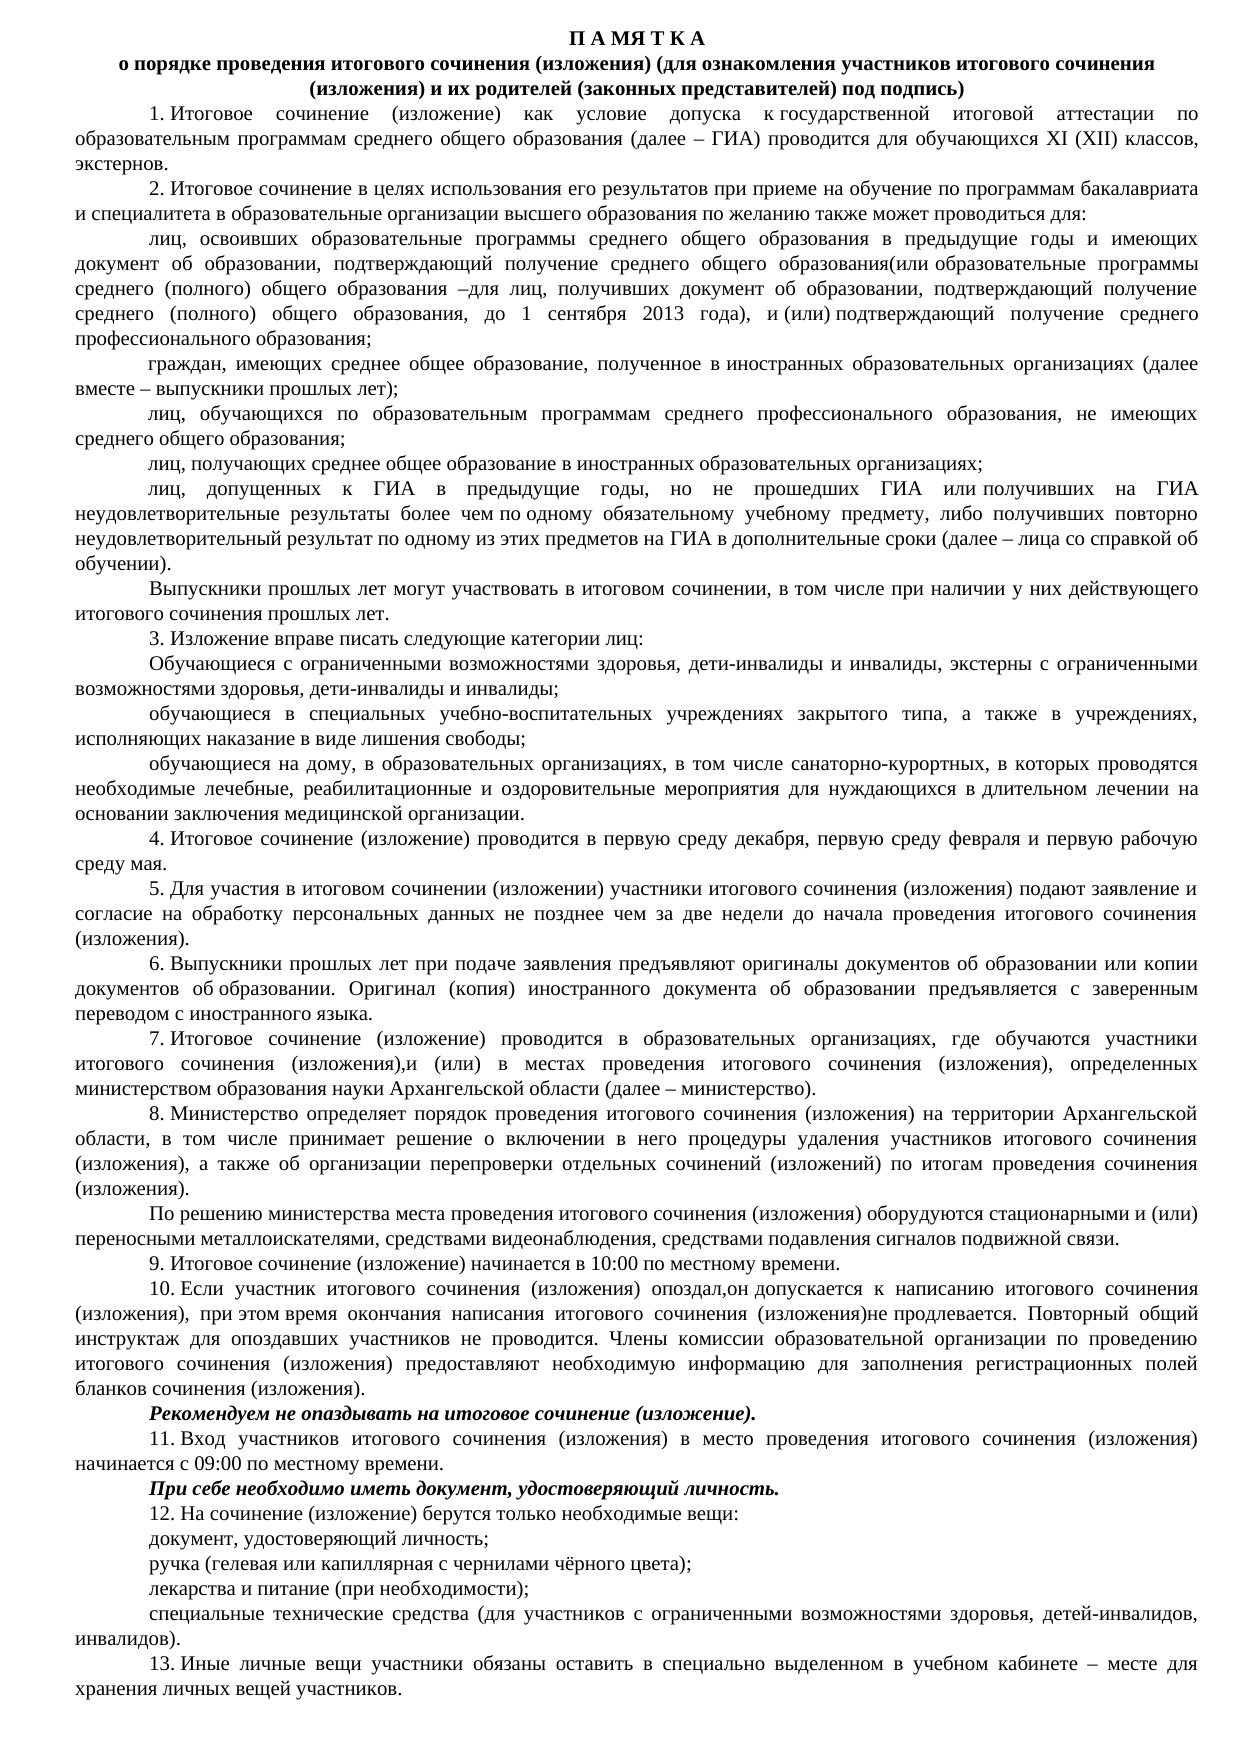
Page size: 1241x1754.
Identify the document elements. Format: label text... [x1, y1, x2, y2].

text 11. Вход участников итогового сочинения (изложения) в место проведения итогового сочинения (изложения) начинается с 09:00 по местному времени. [75, 1425, 1199, 1475]
subtitle о порядке проведения итогового сочинения (изложения) (для ознакомления участников итогового сочинения (изложения) и их родителей (законных представителей) под подпись) [75, 50, 1199, 100]
text специальные технические средства (для участников с ограниченными возможностями здоровья, детей-инвалидов, инвалидов). [75, 1600, 1199, 1650]
text лиц, освоивших образовательные программы среднего общего образования в предыдущие годы и имеющих документ об образовании, подтверждающий получение среднего общего образования(или образовательные программы среднего (полного) общего образования –для лиц, получивших документ об образовании, подтверждающий получение среднего (полного) общего образования, до 1 сентября 2013 года), и (или) подтверждающий получение среднего профессионального образования; [75, 225, 1199, 350]
text 7. Итоговое сочинение (изложение) проводится в образовательных организациях, где обучаются участники итогового сочинения (изложения),и (или) в местах проведения итогового сочинения (изложения), определенных министерством образования науки Архангельской области (далее – министерство). [75, 1025, 1199, 1100]
text При себе необходимо иметь документ, удостоверяющий личность. [75, 1475, 1199, 1500]
text граждан, имеющих среднее общее образование, полученное в иностранных образовательных организациях (далее вместе – выпускники прошлых лет); [75, 350, 1199, 400]
text документ, удостоверяющий личность; [75, 1525, 1199, 1550]
text лиц, допущенных к ГИА в предыдущие годы, но не прошедших ГИА или получивших на ГИА неудовлетворительные результаты более чем по одному обязательному учебному предмету, либо получивших повторно неудовлетворительный результат по одному из этих предметов на ГИА в дополнительные сроки (далее – лица со справкой об обучении). [75, 475, 1199, 575]
text 1. Итоговое сочинение (изложение) как условие допуска к государственной итоговой аттестации по образовательным программам среднего общего образования (далее – ГИА) проводится для обучающихся XI (XII) классов, экстернов. [75, 100, 1199, 175]
text 3. Изложение вправе писать следующие категории лиц: [149, 625, 1199, 650]
text лиц, получающих среднее общее образование в иностранных образовательных организациях; [75, 450, 1199, 475]
subtitle П А МЯ Т К А [75, 25, 1199, 50]
text 6. Выпускники прошлых лет при подаче заявления предъявляют оригиналы документов об образовании или копии документов об образовании. Оригинал (копия) иностранного документа об образовании предъявляется с заверенным переводом с иностранного языка. [75, 950, 1199, 1025]
text 5. Для участия в итоговом сочинении (изложении) участники итогового сочинения (изложения) подают заявление и согласие на обработку персональных данных не позднее чем за две недели до начала проведения итогового сочинения (изложения). [75, 875, 1199, 950]
text Обучающиеся с ограниченными возможностями здоровья, дети-инвалиды и инвалиды, экстерны с ограниченными возможностями здоровья, дети-инвалиды и инвалиды; [75, 650, 1199, 700]
text 13. Иные личные вещи участники обязаны оставить в специально выделенном в учебном кабинете – месте для хранения личных вещей участников. [75, 1650, 1199, 1700]
text 4. Итоговое сочинение (изложение) проводится в первую среду декабря, первую среду февраля и первую рабочую среду мая. [75, 825, 1199, 875]
text 9. Итоговое сочинение (изложение) начинается в 10:00 по местному времени. [75, 1250, 1199, 1275]
text Выпускники прошлых лет могут участвовать в итоговом сочинении, в том числе при наличии у них действующего итогового сочинения прошлых лет. [75, 575, 1199, 625]
text Рекомендуем не опаздывать на итоговое сочинение (изложение). [75, 1400, 1199, 1425]
text лиц, обучающихся по образовательным программам среднего профессионального образования, не имеющих среднего общего образования; [75, 400, 1199, 450]
text обучающиеся в специальных учебно-воспитательных учреждениях закрытого типа, а также в учреждениях, исполняющих наказание в виде лишения свободы; [75, 700, 1199, 750]
text 10. Если участник итогового сочинения (изложения) опоздал,он допускается к написанию итогового сочинения (изложения), при этом время окончания написания итогового сочинения (изложения)не продлевается. Повторный общий инструктаж для опоздавших участников не проводится. Члены комиссии образовательной организации по проведению итогового сочинения (изложения) предоставляют необходимую информацию для заполнения регистрационных полей бланков сочинения (изложения). [75, 1275, 1199, 1400]
text По решению министерства места проведения итогового сочинения (изложения) оборудуются стационарными и (или) переносными металлоискателями, средствами видеонаблюдения, средствами подавления сигналов подвижной связи. [75, 1200, 1199, 1250]
text 2. Итоговое сочинение в целях использования его результатов при приеме на обучение по программам бакалавриата и специалитета в образовательные организации высшего образования по желанию также может проводиться для: [75, 175, 1199, 225]
text ручка (гелевая или капиллярная с чернилами чёрного цвета); [75, 1550, 1199, 1575]
text лекарства и питание (при необходимости); [75, 1575, 1199, 1600]
text 8. Министерство определяет порядок проведения итогового сочинения (изложения) на территории Архангельской области, в том числе принимает решение о включении в него процедуры удаления участников итогового сочинения (изложения), а также об организации перепроверки отдельных сочинений (изложений) по итогам проведения сочинения (изложения). [75, 1100, 1199, 1200]
text 12. На сочинение (изложение) берутся только необходимые вещи: [75, 1500, 1199, 1525]
text обучающиеся на дому, в образовательных организациях, в том числе санаторно-курортных, в которых проводятся необходимые лечебные, реабилитационные и оздоровительные мероприятия для нуждающихся в длительном лечении на основании заключения медицинской организации. [75, 750, 1199, 825]
